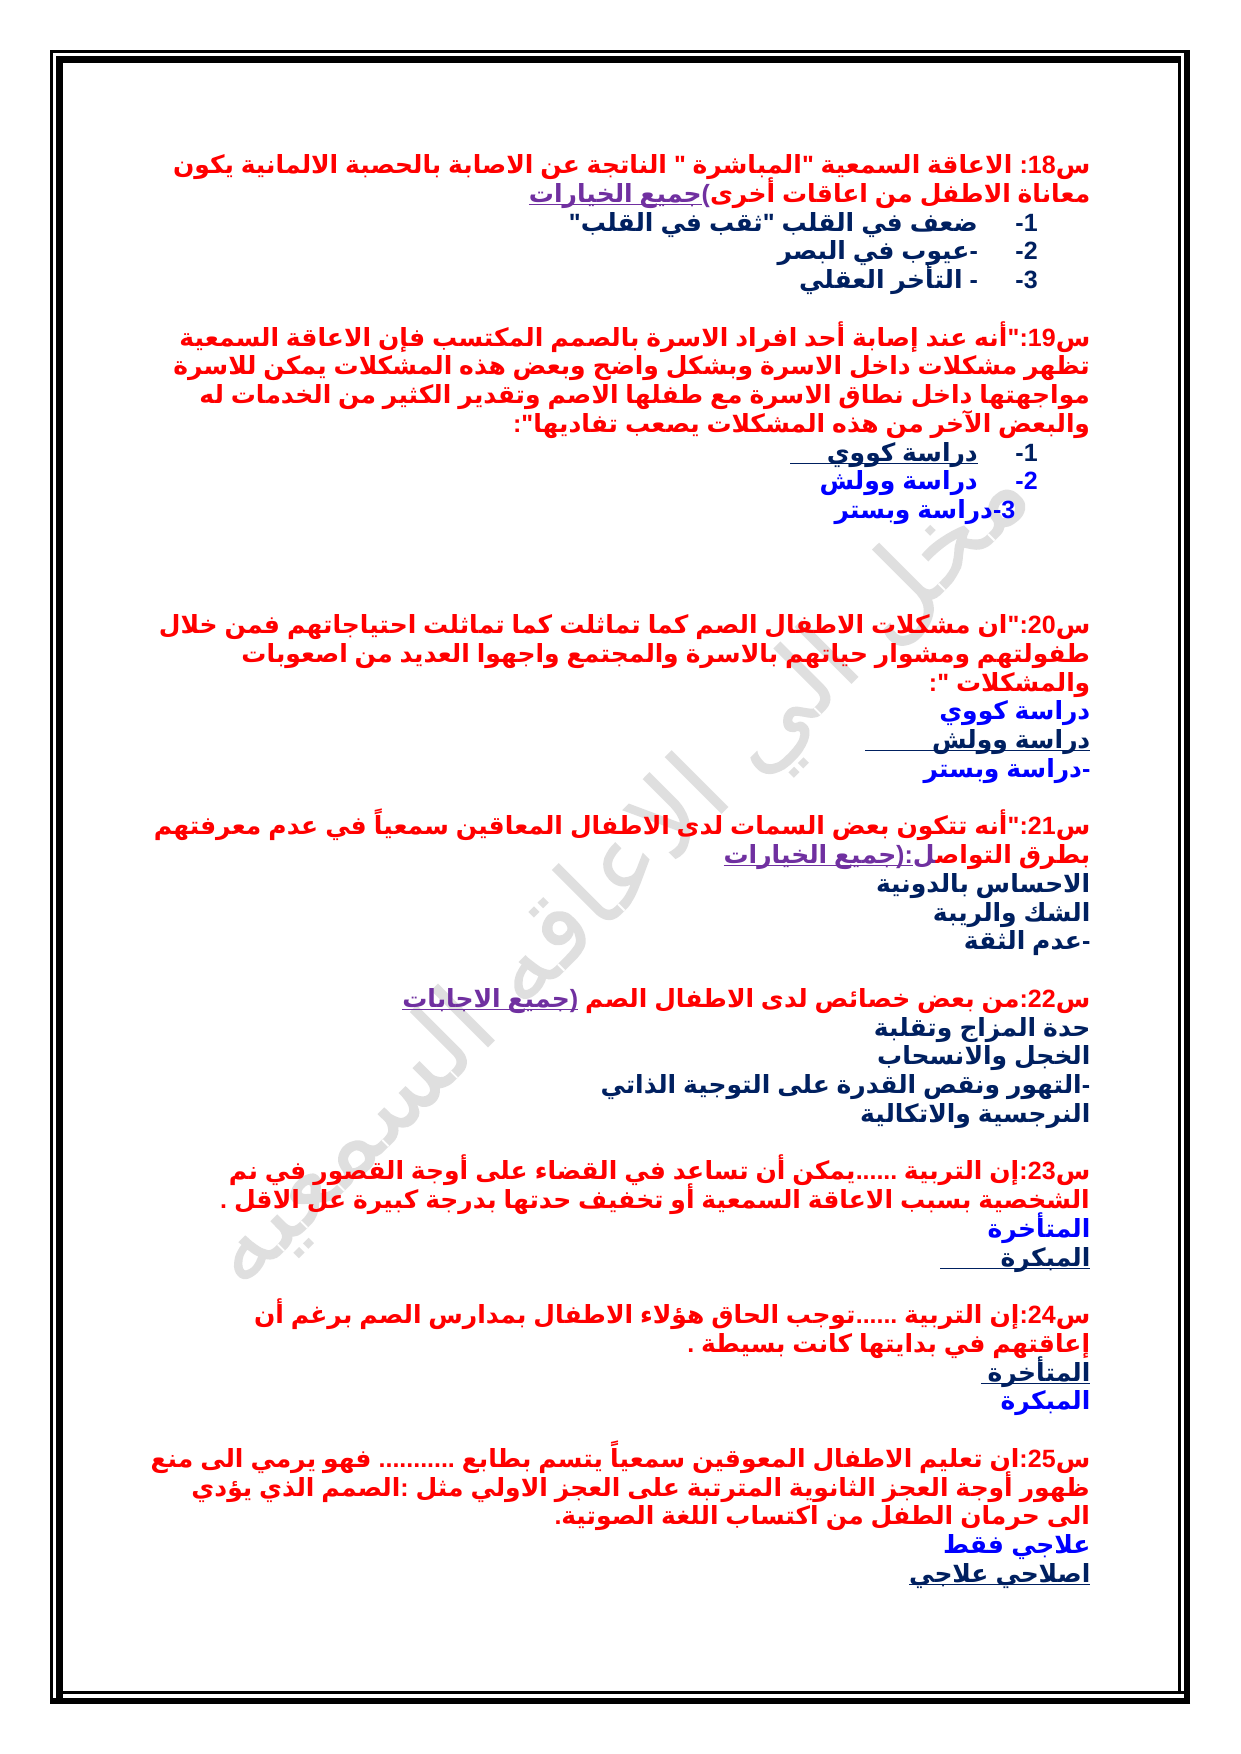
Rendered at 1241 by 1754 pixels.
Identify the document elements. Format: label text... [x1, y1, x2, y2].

text س21:"أنه تتكون بعض السمات لدى الاطفال المعاقين سمعياً في عدم معرفتهم بطرق التواصل:(جميع الخيارات [150, 811, 1090, 869]
text الخجل والانسحاب [150, 1041, 1090, 1070]
text س22:من بعض خصائص لدى الاطفال الصم (جميع الاجابات [150, 984, 1090, 1012]
text -عدم الثقة [150, 926, 1090, 955]
list -عيوب في البصر [150, 236, 1015, 265]
text -دراسة وبستر [150, 754, 1090, 782]
list ضعف في القلب "ثقب في القلب" [150, 207, 1015, 236]
text الشك والريبة [150, 897, 1090, 926]
text المتأخرة [150, 1214, 1090, 1242]
text س24:إن التربية ......توجب الحاق هؤلاء الاطفال بمدارس الصم برغم أن إعاقتهم في بدايتها كانت بسيطة . [150, 1300, 1090, 1357]
text دراسة وولش [150, 725, 1090, 754]
list - التأخر العقلي [150, 265, 1015, 294]
text المبكرة [150, 1386, 1090, 1415]
list دراسة وولش [150, 466, 1015, 495]
text علاجي فقط [150, 1530, 1090, 1559]
text س20:"ان مشكلات الاطفال الصم كما تماثلت كما تماثلت احتياجاتهم فمن خلال طفولتهم ومشوار حياتهم بالاسرة والمجتمع واجهوا العديد من اصعوبات والمشكلات ": [150, 610, 1090, 696]
text الاحساس بالدونية [150, 869, 1090, 897]
text س18: الاعاقة السمعية "المباشرة " الناتجة عن الاصابة بالحصبة الالمانية يكون معاناة الاطفل من اعاقات أخرى)جميع الخيارات [150, 150, 1090, 207]
text 3-دراسة وبستر [150, 495, 1015, 524]
text دراسة كووي [150, 696, 1090, 725]
text حدة المزاج وتقلبة [150, 1012, 1090, 1041]
text المبكرة [150, 1242, 1090, 1271]
text المتأخرة [150, 1357, 1090, 1386]
text -التهور ونقص القدرة على التوجية الذاتي [150, 1070, 1090, 1099]
list دراسة كووي [150, 437, 1015, 466]
text النرجسية والاتكالية [150, 1099, 1090, 1127]
text س19:"أنه عند إصابة أحد افراد الاسرة بالصمم المكتسب فإن الاعاقة السمعية تظهر مشكلات داخل الاسرة وبشكل واضح وبعض هذه المشكلات يمكن للاسرة مواجهتها داخل نطاق الاسرة مع طفلها الاصم وتقدير الكثير من الخدمات له والبعض الآخر من هذه المشكلات يصعب تفاديها": [150, 322, 1090, 437]
text اصلاحي علاجي [150, 1559, 1090, 1587]
text س23:إن التربية ......يمكن أن تساعد في القضاء على أوجة القصور في نم الشخصية بسبب الاعاقة السمعية أو تخفيف حدتها بدرجة كبيرة عل الاقل . [150, 1156, 1090, 1214]
text س25:ان تعليم الاطفال المعوقين سمعياً يتسم بطابع ........... فهو يرمي الى منع ظهور أوجة العجز الثانوية المترتبة على العجز الاولي مثل :الصمم الذي يؤدي الى حرمان الطفل من اكتساب اللغة الصوتية. [150, 1444, 1090, 1530]
